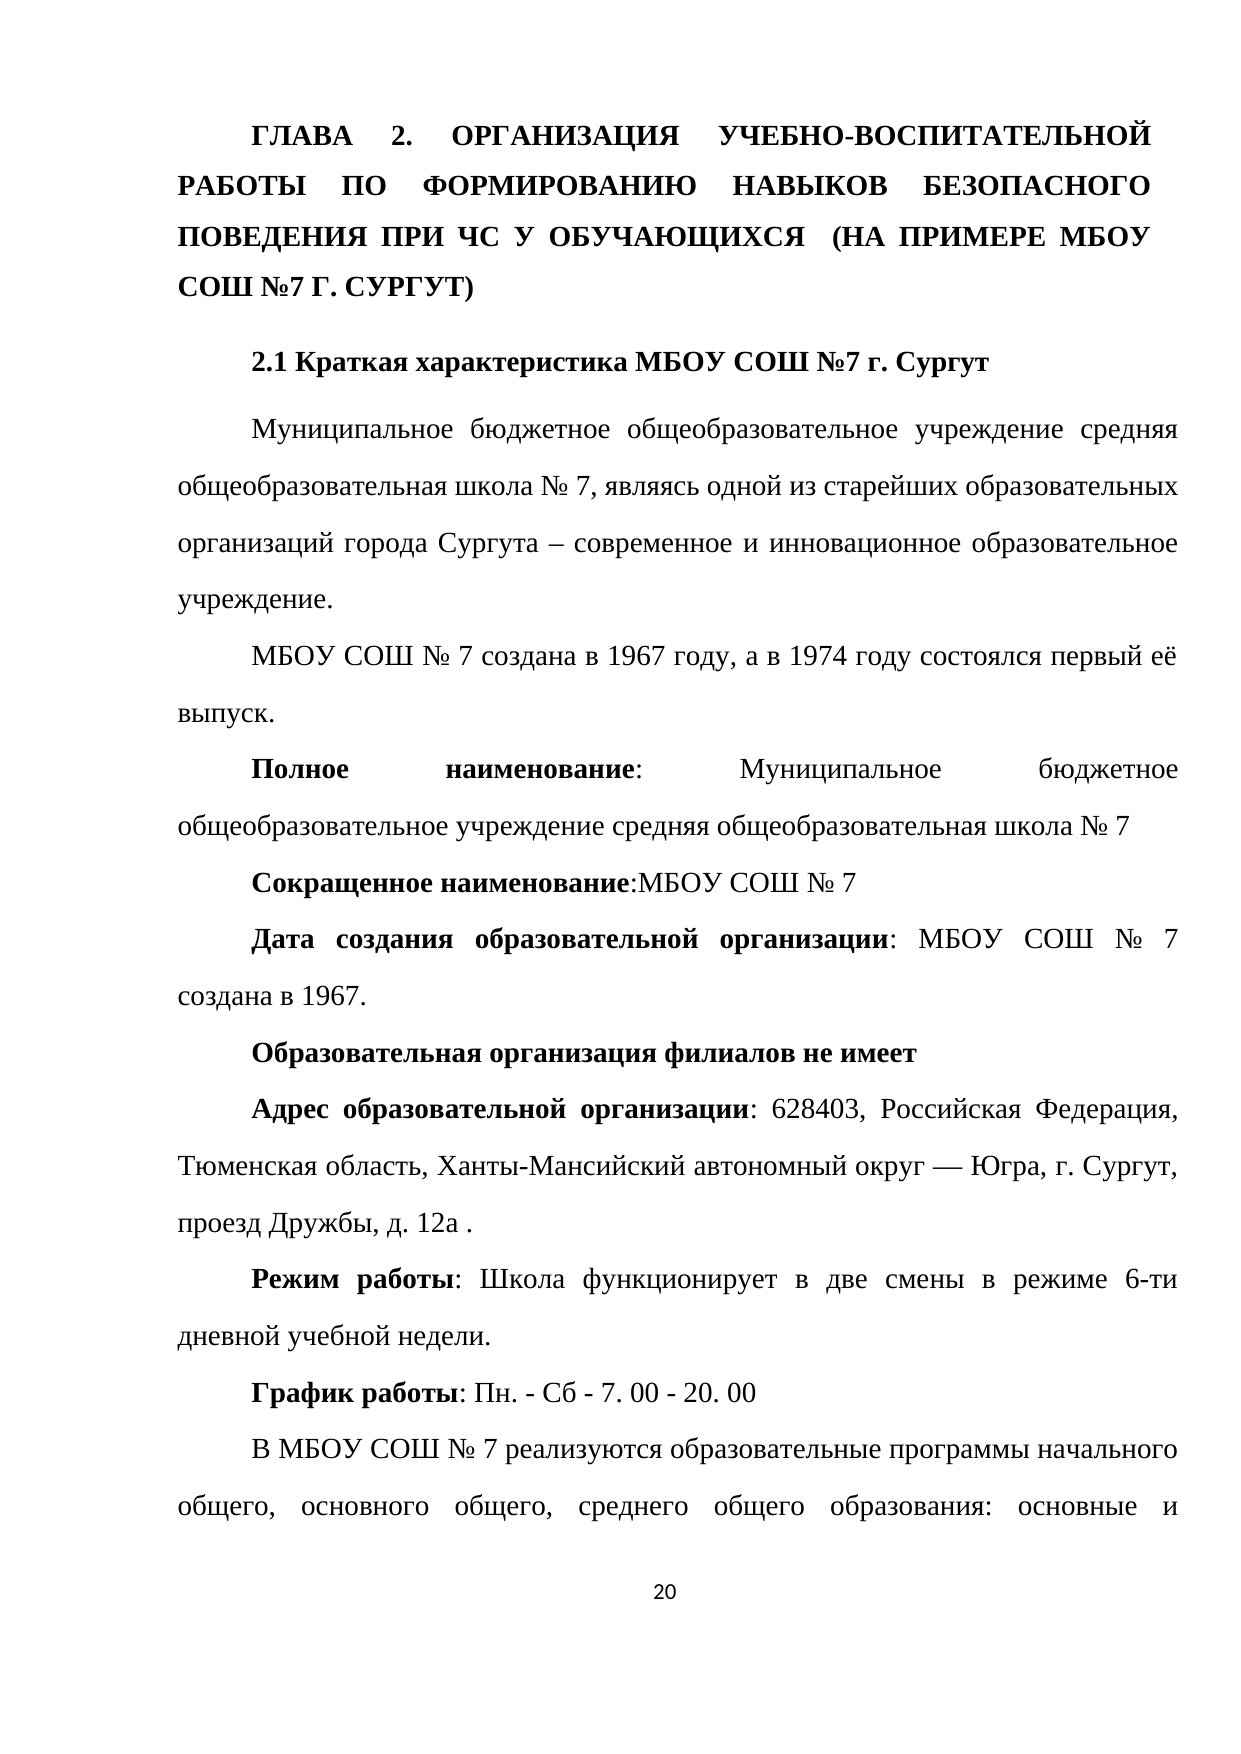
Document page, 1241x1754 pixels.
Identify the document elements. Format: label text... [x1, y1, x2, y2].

text Полное наименование: Муниципальное бюджетное общеобразовательное учреждение средняя общеобразовательная школа № 7 [177, 751, 1179, 842]
text Муниципальное бюджетное общеобразовательное учреждение средняя общеобразовательная школа № 7, являясь одной из старейших образовательных организаций города Сургута – современное и инновационное образовательное учреждение. [177, 411, 1179, 615]
text Дата создания образовательной организации: МБОУ СОШ № 7 создана в 1967. [177, 921, 1179, 1012]
text Режим работы: Школа функционирует в две смены в режиме 6-ти дневной учебной недели. [177, 1261, 1179, 1352]
text Образовательная организация филиалов не имеет [177, 1035, 1179, 1068]
text МБОУ СОШ № 7 создана в 1967 году, а в 1974 году состоялся первый её выпуск. [177, 638, 1179, 728]
text ГЛАВА 2. ОРГАНИЗАЦИЯ УЧЕБНО-ВОСПИТАТЕЛЬНОЙ РАБОТЫ ПО ФОРМИРОВАНИЮ НАВЫКОВ БЕЗОПАСНОГО ПОВЕДЕНИЯ ПРИ ЧС У ОБУЧАЮЩИХСЯ (НА ПРИМЕРЕ МБОУ СОШ №7 Г. СУРГУТ) [177, 118, 1152, 303]
text Сокращенное наименование:МБОУ СОШ № 7 [177, 865, 1179, 898]
text График работы: Пн. - Сб - 7. 00 - 20. 00 [177, 1375, 1179, 1408]
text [177, 1431, 1179, 1522]
text 2.1 Краткая характеристика МБОУ СОШ №7 г. Сургут [177, 344, 1152, 378]
text Адрес образовательной организации: 628403, Российская Федерация, Тюменская область, Ханты-Мансийский автономный округ — Югра, г. Сургут, проезд Дружбы, д. 12а . [177, 1091, 1179, 1238]
